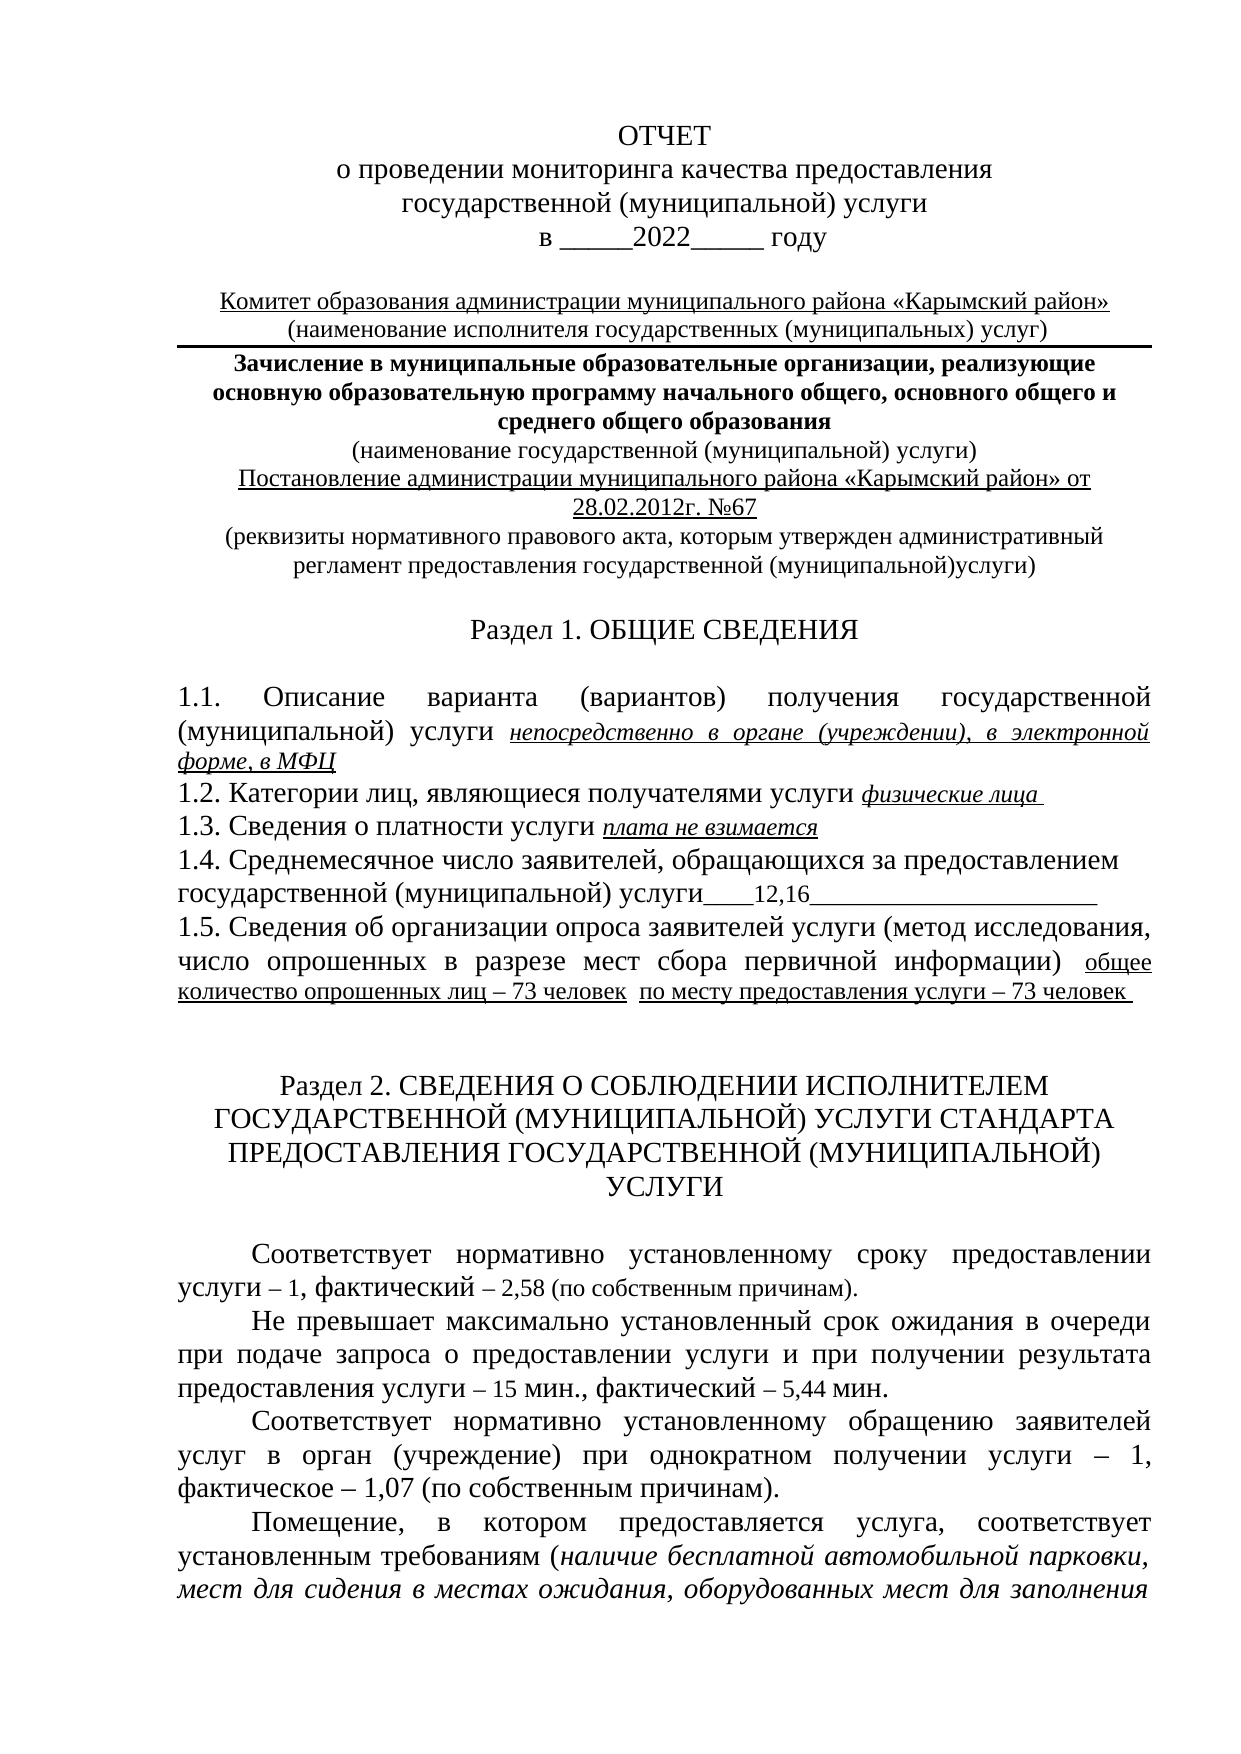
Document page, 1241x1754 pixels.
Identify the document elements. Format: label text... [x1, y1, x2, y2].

text ОТЧЕТ [177, 118, 1152, 152]
text в _____2022_____ году [177, 219, 1152, 252]
text Зачисление в муниципальные образовательные организации, реализующие основную образовательную программу начального общего, основного общего и среднего общего образования [177, 348, 1152, 435]
text государственной (муниципальной) услуги____12,16_______________________ [177, 876, 1152, 909]
text (реквизиты нормативного правового акта, которым утвержден административный регламент предоставления государственной (муниципальной)услуги) [177, 521, 1152, 578]
text 1.5. Сведения об организации опроса заявителей услуги (метод исследования, число опрошенных в разрезе мест сбора первичной информации) общее количество опрошенных лиц – 73 человек по месту предоставления услуги – 73 человек [177, 909, 1152, 1006]
text 1.3. Сведения о платности услуги плата не взимается [177, 808, 1152, 842]
text Комитет образования администрации муниципального района «Карымский район» [177, 286, 1152, 314]
text Постановление администрации муниципального района «Карымский район» от 28.02.2012г. №67 [177, 463, 1152, 521]
text Соответствует нормативно установленному сроку предоставлении услуги – 1, фактический – 2,58 (по собственным причинам). [177, 1236, 1152, 1303]
text государственной (муниципальной) услуги [177, 185, 1152, 219]
text 1.4. Среднемесячное число заявителей, обращающихся за предоставлением [177, 842, 1152, 876]
text Не превышает максимально установленный срок ожидания в очереди при подаче запроса о предоставлении услуги и при получении результата предоставления услуги – 15 мин., фактический – 5,44 мин. [177, 1303, 1152, 1403]
text Соответствует нормативно установленному обращению заявителей услуг в орган (учреждение) при однократном получении услуги – 1, фактическое – 1,07 (по собственным причинам). [177, 1403, 1152, 1504]
text 1.2. Категории лиц, являющиеся получателями услуги физические лица [177, 775, 1152, 808]
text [177, 1504, 1152, 1605]
text о проведении мониторинга качества предоставления [177, 152, 1152, 185]
text (наименование государственной (муниципальной) услуги) [177, 435, 1152, 463]
text (наименование исполнителя государственных (муниципальных) услуг) [177, 314, 1152, 345]
text Раздел 1. ОБЩИЕ СВЕДЕНИЯ [177, 612, 1152, 646]
text Раздел 2. СВЕДЕНИЯ О СОБЛЮДЕНИИ ИСПОЛНИТЕЛЕМ ГОСУДАРСТВЕННОЙ (МУНИЦИПАЛЬНОЙ) УСЛУГИ СТАНДАРТА ПРЕДОСТАВЛЕНИЯ ГОСУДАРСТВЕННОЙ (МУНИЦИПАЛЬНОЙ) УСЛУГИ [177, 1068, 1152, 1202]
text 1.1. Описание варианта (вариантов) получения государственной (муниципальной) услуги непосредственно в органе (учреждении), в электронной форме, в МФЦ [177, 679, 1152, 775]
